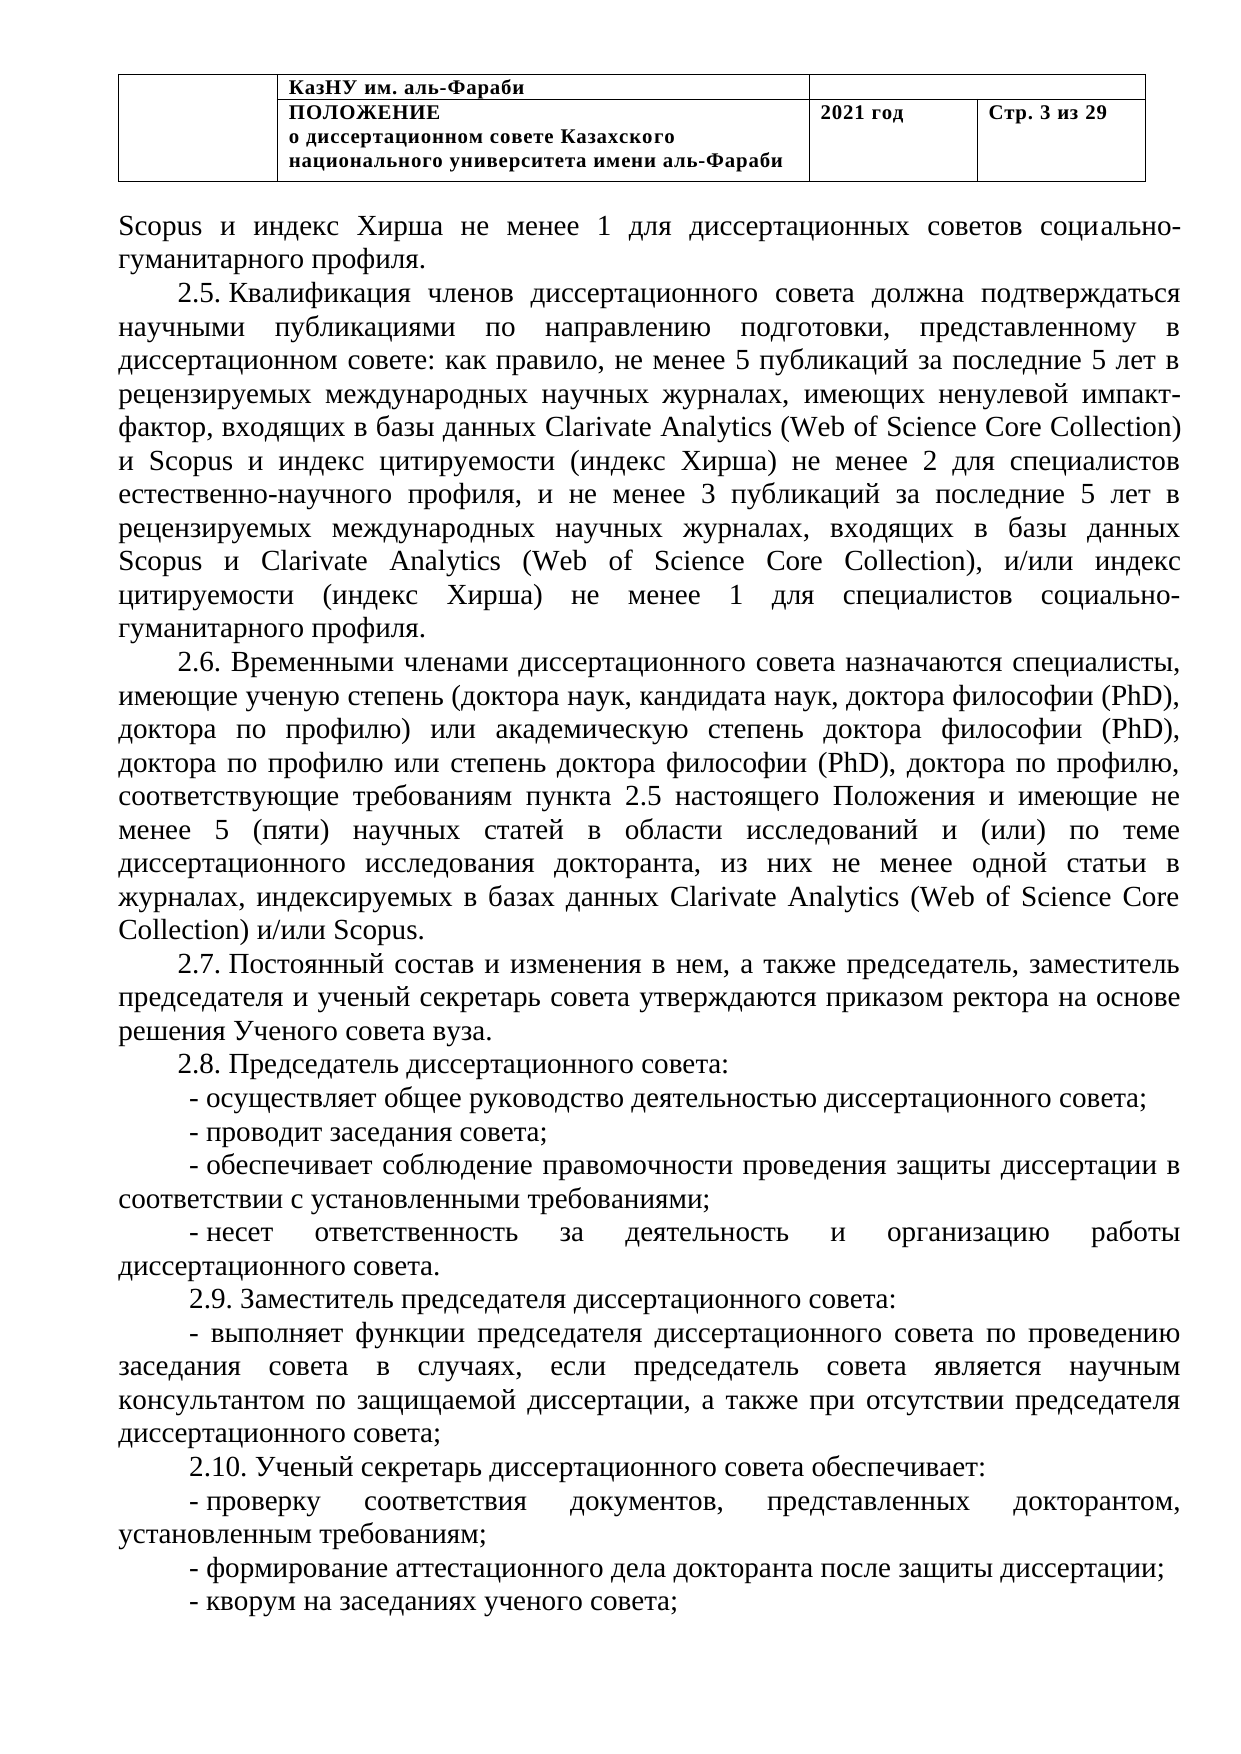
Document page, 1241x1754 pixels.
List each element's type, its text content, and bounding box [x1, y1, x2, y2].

text 2.6. Временными членами диссертационного совета назначаются специалисты, имеющие ученую степень (доктора наук, кандидата наук, доктора философии (PhD), доктора по профилю) или академическую степень доктора философии (PhD), доктора по профилю или степень доктора философии (PhD), доктора по профилю, соответствующие требованиям пункта 2.5 настоящего Положения и имеющие не менее 5 (пяти) научных статей в области исследований и (или) по теме диссертационного исследования докторанта, из них не менее одной статьи в журналах, индексируемых в базах данных Clarivate Analytics (Web of Science Core Collection) и/или Scopus. [118, 644, 1181, 946]
text 2.8. Председатель диссертационного совета: [118, 1047, 1181, 1080]
text - проводит заседания совета; [118, 1114, 1181, 1147]
list - проверку соответствия документов, представленных докторантом, установленным требованиям; [118, 1483, 1181, 1550]
text 2.7. Постоянный состав и изменения в нем, а также председатель, заместитель председателя и ученый секретарь совета утверждаются приказом ректора на основе решения Ученого совета вуза. [118, 946, 1181, 1047]
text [118, 208, 1181, 275]
list - несет ответственность за деятельность и организацию работы диссертационного совета. [118, 1214, 1181, 1281]
text 2.9. Заместитель председателя диссертационного совета: [118, 1281, 1181, 1315]
list - осуществляет общее руководство деятельностью диссертационного совета; [118, 1080, 1181, 1114]
list - формирование аттестационного дела докторанта после защиты диссертации; [118, 1550, 1181, 1583]
list - обеспечивает соблюдение правомочности проведения защиты диссертации в соответствии с установленными требованиями; [118, 1147, 1181, 1214]
text 2.5. Квалификация членов диссертационного совета должна подтверждаться научными публикациями по направлению подготовки, представленному в диссертационном совете: как правило, не менее 5 публикаций за последние 5 лет в рецензируемых международных научных журналах, имеющих ненулевой импакт-фактор, входящих в базы данных Clarivate Analytics (Web of Science Core Collection) и Scopus и индекс цитируемости (индекс Хирша) не менее 2 для специалистов естественно-научного профиля, и не менее 3 публикаций за последние 5 лет в рецензируемых международных научных журналах, входящих в базы данных Scopus и Clarivate Analytics (Web of Science Core Collection), и/или индекс цитируемости (индекс Хирша) не менее 1 для специалистов социально-гуманитарного профиля. [118, 275, 1181, 644]
list 2.10. Ученый секретарь диссертационного совета обеспечивает: [118, 1449, 1181, 1483]
list - кворум на заседаниях ученого совета; [118, 1583, 1181, 1617]
list - выполняет функции председателя диссертационного совета по проведению заседания совета в случаях, если председатель совета является научным консультантом по защищаемой диссертации, а также при отсутствии председателя диссертационного совета; [118, 1315, 1181, 1449]
